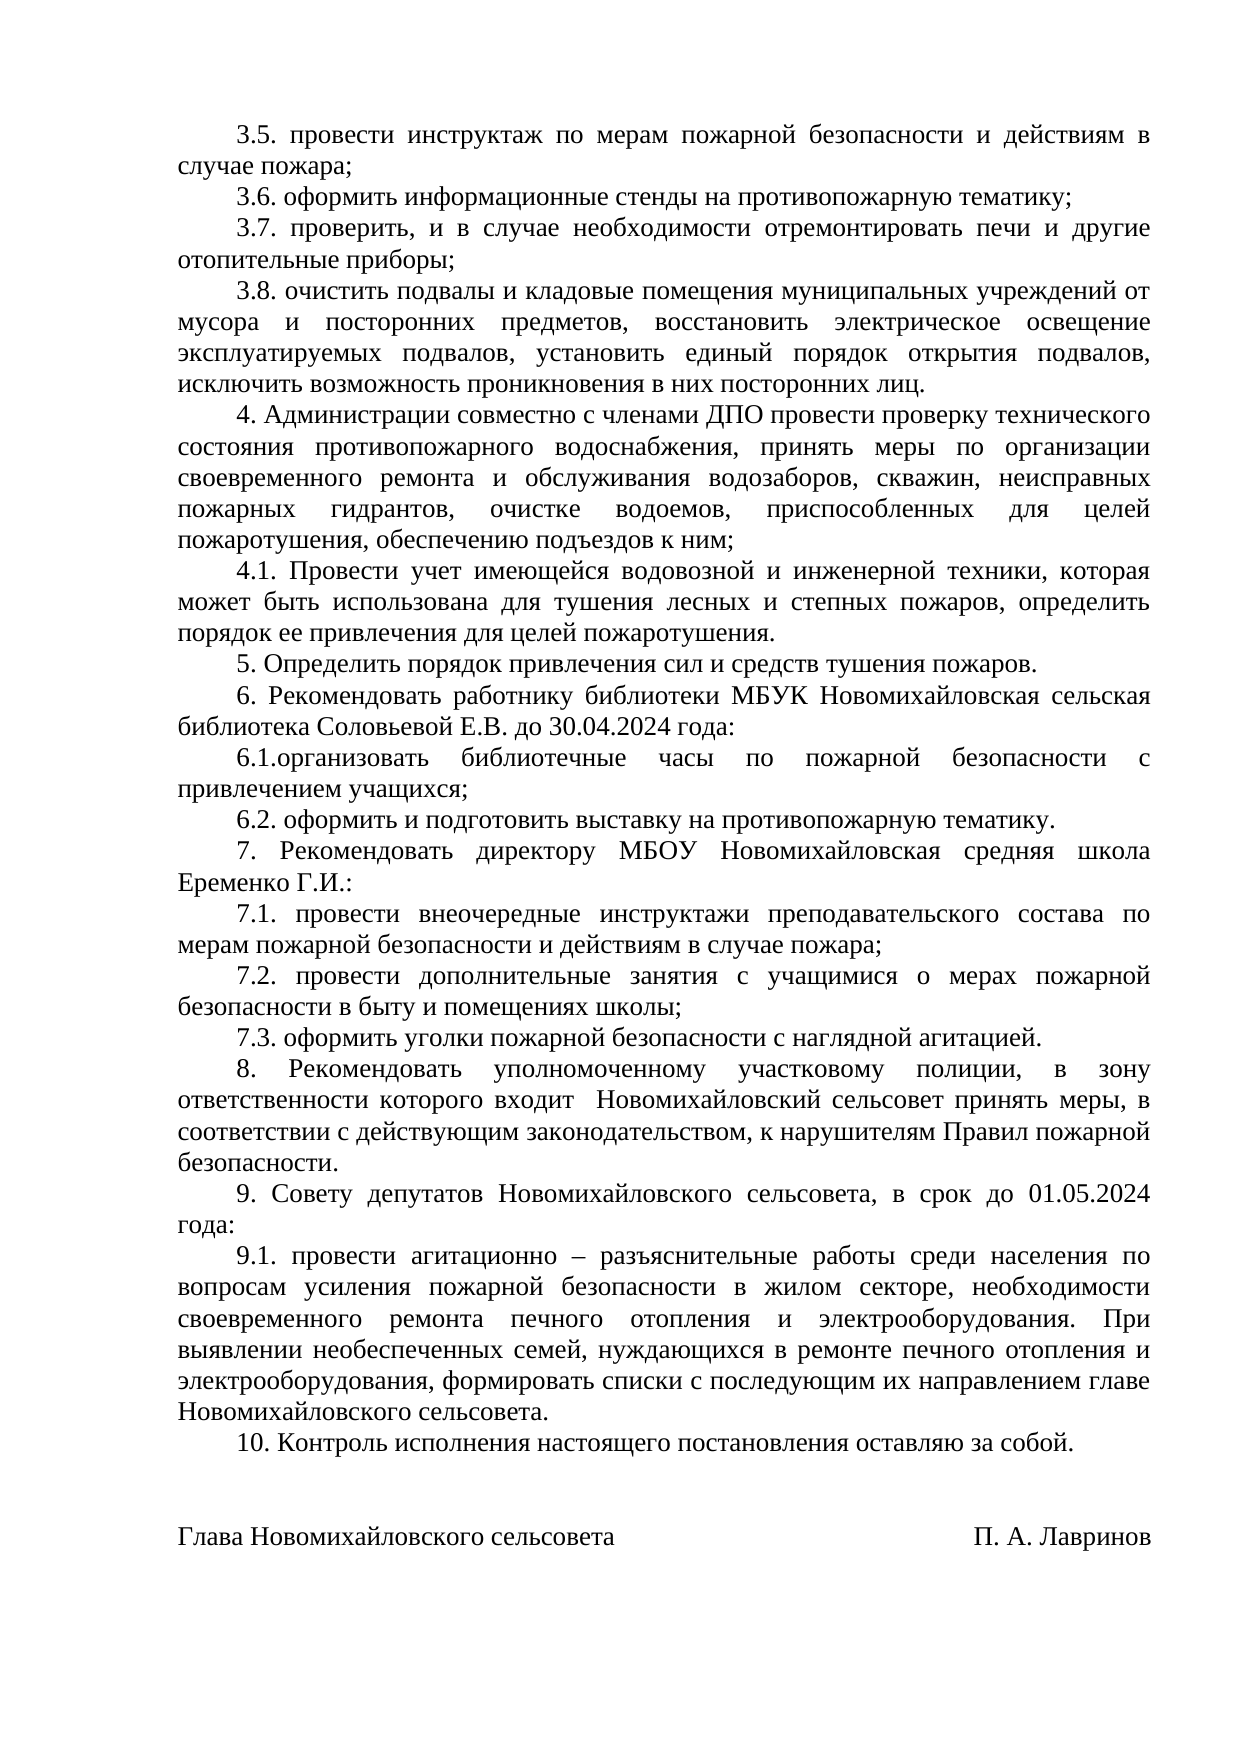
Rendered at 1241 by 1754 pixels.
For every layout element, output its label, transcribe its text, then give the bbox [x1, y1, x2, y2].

text 7. Рекомендовать директору МБОУ Новомихайловская средняя школа Еременко Г.И.: [177, 834, 1152, 897]
text 6.2. оформить и подготовить выставку на противопожарную тематику. [177, 803, 1152, 834]
text 6. Рекомендовать работнику библиотеки МБУК Новомихайловская сельская библиотека Соловьевой Е.В. до 30.04.2024 года: [177, 679, 1152, 741]
text 9. Совету депутатов Новомихайловского сельсовета, в срок до 01.05.2024 года: [177, 1177, 1152, 1239]
text 9.1. провести агитационно – разъяснительные работы среди населения по вопросам усиления пожарной безопасности в жилом секторе, необходимости своевременного ремонта печного отопления и электрооборудования. При выявлении необеспеченных семей, нуждающихся в ремонте печного отопления и электрооборудования, формировать списки с последующим их направлением главе Новомихайловского сельсовета. [177, 1239, 1152, 1426]
text Глава Новомихайловского сельсовета П. А. Лавринов [177, 1520, 1152, 1551]
text 5. Определить порядок привлечения сил и средств тушения пожаров. [177, 648, 1152, 679]
text 7.3. оформить уголки пожарной безопасности с наглядной агитацией. [177, 1021, 1152, 1052]
text 3.6. оформить информационные стенды на противопожарную тематику; [177, 180, 1152, 212]
text 7.2. провести дополнительные занятия с учащимися о мерах пожарной безопасности в быту и помещениях школы; [177, 959, 1152, 1021]
text 7.1. провести внеочередные инструктажи преподавательского состава по мерам пожарной безопасности и действиям в случае пожара; [177, 897, 1152, 959]
text 3.5. провести инструктаж по мерам пожарной безопасности и действиям в случае пожара; [177, 118, 1152, 180]
text 4. Администрации совместно с членами ДПО провести проверку технического состояния противопожарного водоснабжения, принять меры по организации своевременного ремонта и обслуживания водозаборов, скважин, неисправных пожарных гидрантов, очистке водоемов, приспособленных для целей пожаротушения, обеспечению подъездов к ним; [177, 398, 1152, 554]
text 3.8. очистить подвалы и кладовые помещения муниципальных учреждений от мусора и посторонних предметов, восстановить электрическое освещение эксплуатируемых подвалов, установить единый порядок открытия подвалов, исключить возможность проникновения в них посторонних лиц. [177, 274, 1152, 398]
text 8. Рекомендовать уполномоченному участковому полиции, в зону ответственности которого входит Новомихайловский сельсовет принять меры, в соответствии с действующим законодательством, к нарушителям Правил пожарной безопасности. [177, 1052, 1152, 1177]
text 4.1. Провести учет имеющейся водовозной и инженерной техники, которая может быть использована для тушения лесных и степных пожаров, определить порядок ее привлечения для целей пожаротушения. [177, 554, 1152, 648]
text 6.1.организовать библиотечные часы по пожарной безопасности с привлечением учащихся; [177, 741, 1152, 803]
text 3.7. проверить, и в случае необходимости отремонтировать печи и другие отопительные приборы; [177, 212, 1152, 274]
text 10. Контроль исполнения настоящего постановления оставляю за собой. [177, 1426, 1152, 1457]
